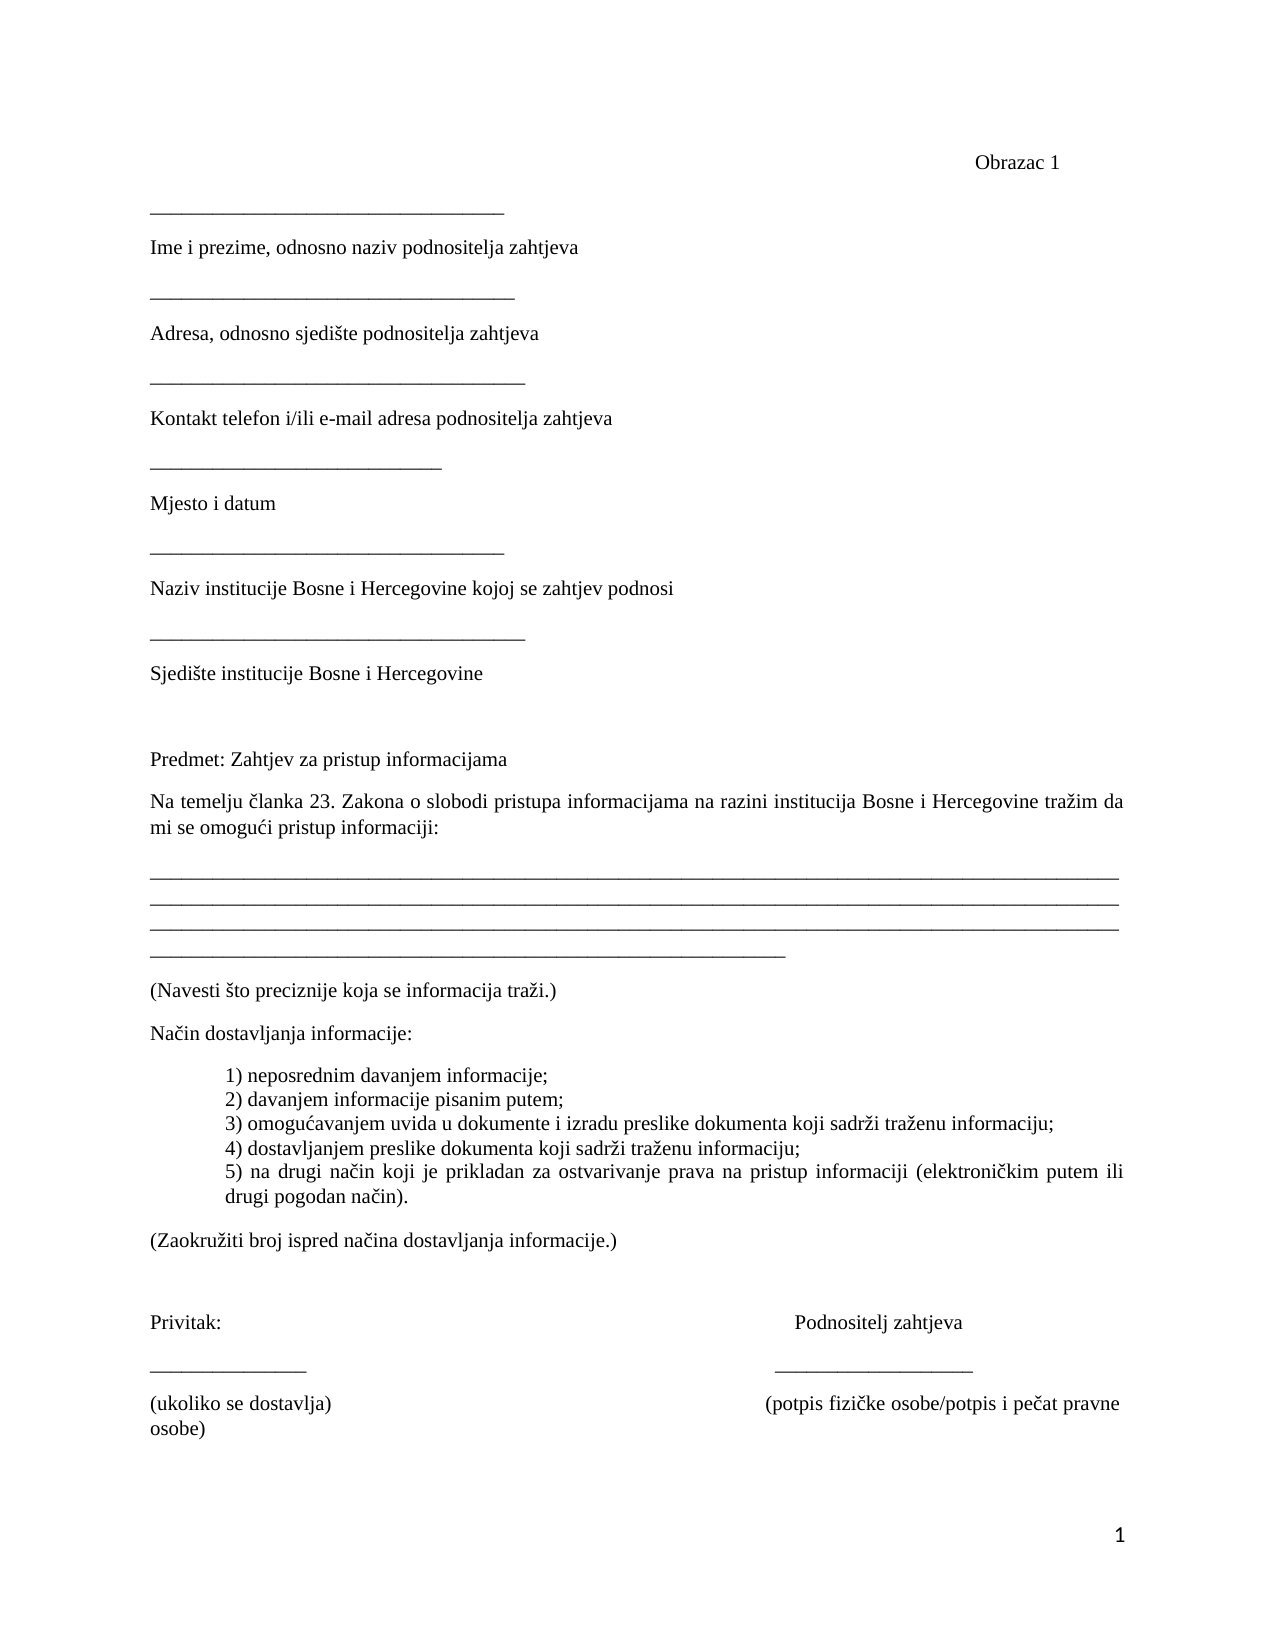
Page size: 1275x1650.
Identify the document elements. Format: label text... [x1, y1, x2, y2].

text Mjesto i datum [150, 491, 1125, 515]
list 1) neposrednim davanjem informacije; [225, 1063, 1125, 1087]
text Način dostavljanja informacije: [150, 1021, 1125, 1045]
text (Zaokružiti broj ispred načina dostavljanja informacije.) [150, 1228, 1125, 1252]
text ____________________________________ [150, 363, 1125, 387]
text ____________________________________ [150, 619, 1125, 643]
text Na temelju članka 23. Zakona o slobodi pristupa informacijama na razini institucija Bosne i Hercegovine tražim da mi se omogući pristup informaciji: [150, 789, 1125, 839]
text Adresa, odnosno sjedište podnositelja zahtjeva [150, 320, 1125, 344]
text Sjedište institucije Bosne i Hercegovine [150, 661, 1125, 685]
text __________________________________ [150, 193, 1125, 217]
list 5) na drugi način koji je prikladan za ostvarivanje prava na pristup informaciji (elektroničkim putem ili drugi pogodan način). [225, 1159, 1125, 1208]
text __________________________________ [150, 533, 1125, 557]
list 4) dostavljanjem preslike dokumenta koji sadrži traženu informaciju; [225, 1135, 1125, 1159]
text Ime i prezime, odnosno naziv podnositelja zahtjeva [150, 235, 1125, 259]
text ___________________________________ [150, 278, 1125, 302]
text ____________________________ [150, 448, 1125, 472]
text Obrazac 1 [975, 150, 1125, 174]
text Privitak: Podnositelj zahtjeva [150, 1310, 1125, 1334]
text Predmet: Zahtjev za pristup informacijama [150, 746, 1125, 771]
text Kontakt telefon i/ili e-mail adresa podnositelja zahtjeva [150, 406, 1125, 430]
list 2) davanjem informacije pisanim putem; [225, 1087, 1125, 1111]
list 3) omogućavanjem uvida u dokumente i izradu preslike dokumenta koji sadrži traženu informaciju; [225, 1111, 1125, 1135]
text ____________________________________________________________________________________________________________________________________________________________________________________________________________________________________________________________________________________________________________________________________________________ [150, 858, 1125, 959]
text _______________ ___________________ [150, 1351, 1125, 1375]
text Naziv institucije Bosne i Hercegovine kojoj se zahtjev podnosi [150, 576, 1125, 600]
text (ukoliko se dostavlja) (potpis fizičke osobe/potpis i pečat pravne osobe) [150, 1391, 1125, 1439]
text (Navesti što preciznije koja se informacija traži.) [150, 978, 1125, 1002]
